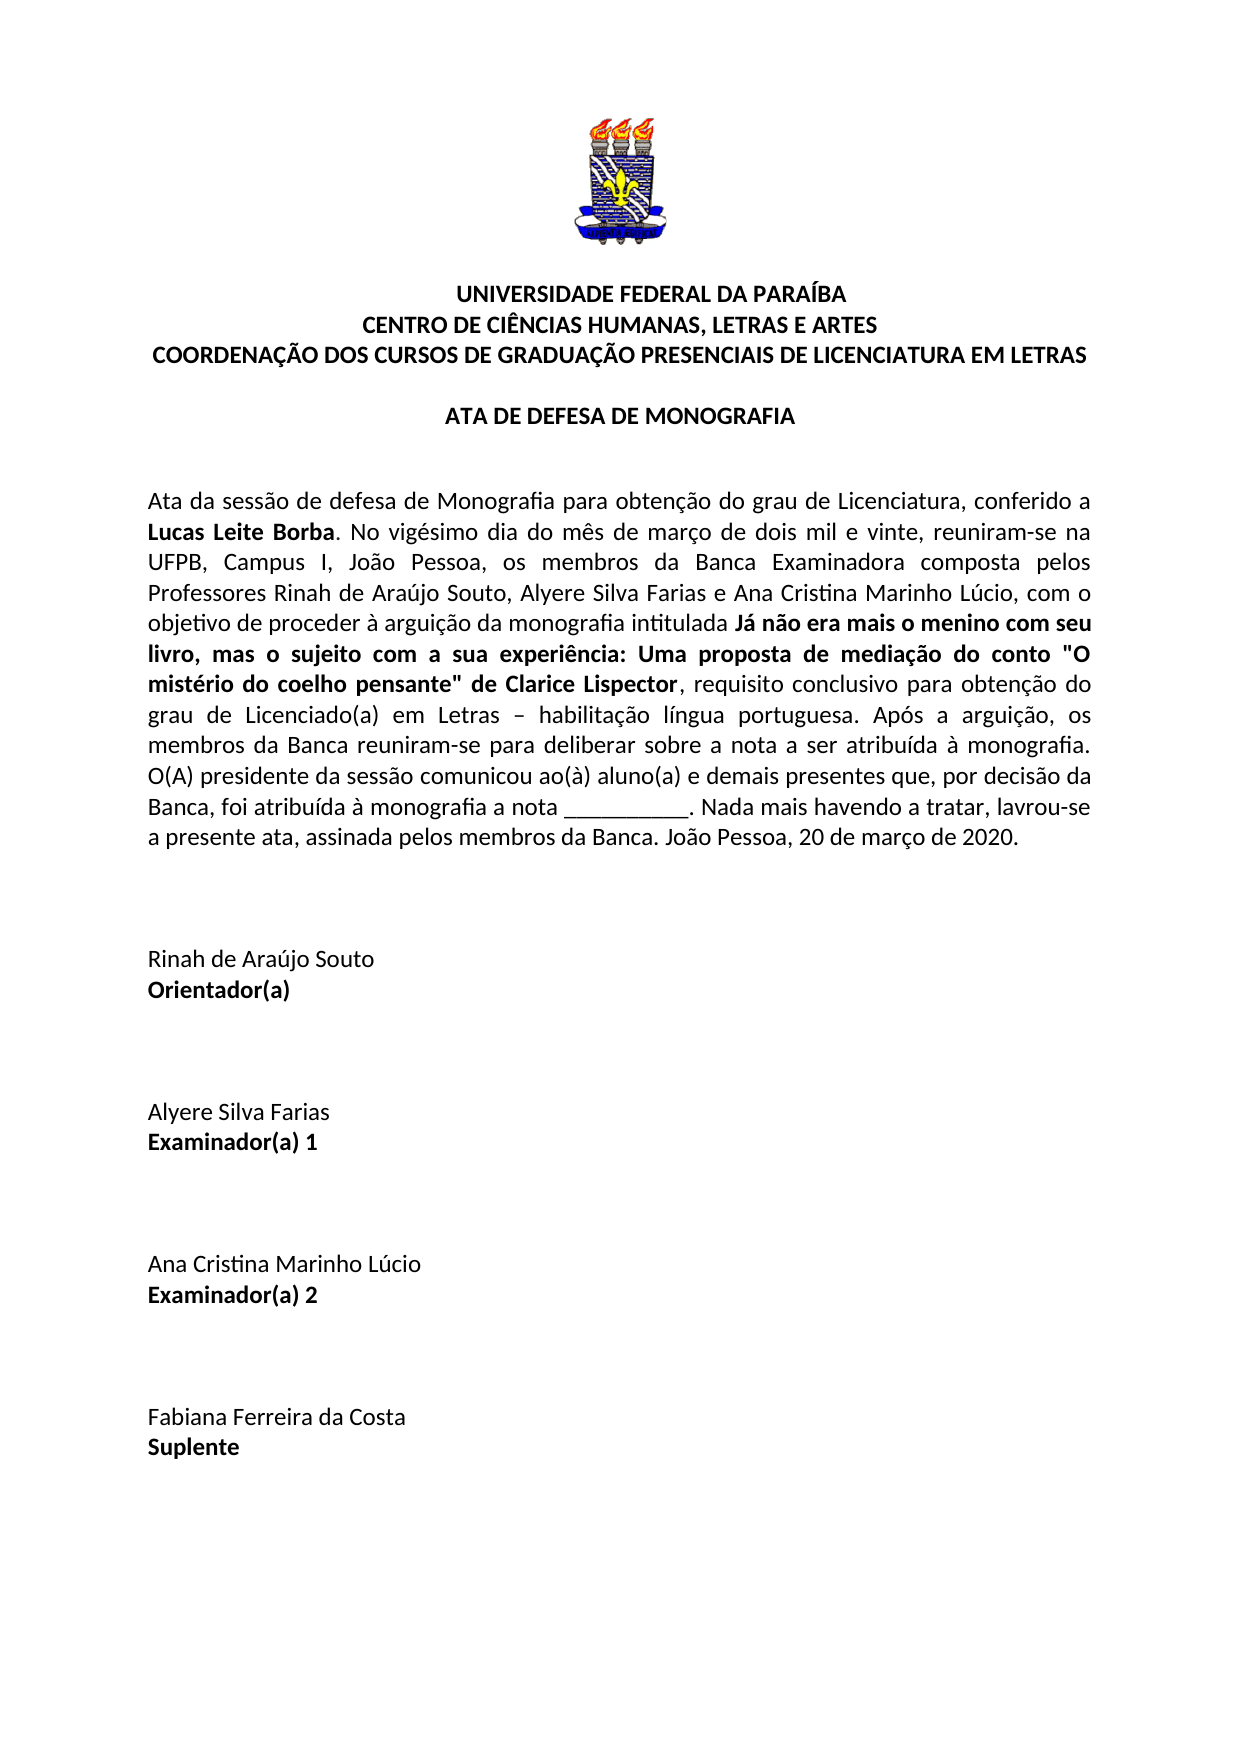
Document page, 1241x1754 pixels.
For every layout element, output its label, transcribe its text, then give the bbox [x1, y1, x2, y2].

text Orientador(a) [148, 974, 1092, 1004]
text Examinador(a) 1 [148, 1126, 1092, 1157]
text UNIVERSIDADE FEDERAL DA PARAÍBA [148, 278, 1092, 309]
text Alyere Silva Farias [148, 1096, 1092, 1126]
text ATA DE DEFESA DE MONOGRAFIA [148, 400, 1092, 431]
text Ata da sessão de defesa de Monografia para obtenção do grau de Licenciatura, conferido a Lucas Leite Borba. No vigésimo dia do mês de março de dois mil e vinte, reuniram-se na UFPB, Campus I, João Pessoa, os membros da Banca Examinadora composta pelos Professores Rinah de Araújo Souto, Alyere Silva Farias e Ana Cristina Marinho Lúcio, com o objetivo de proceder à arguição da monografia intitulada Já não era mais o menino com seu livro, mas o sujeito com a sua experiência: Uma proposta de mediação do conto "O mistério do coelho pensante" de Clarice Lispector, requisito conclusivo para obtenção do grau de Licenciado(a) em Letras – habilitação língua portuguesa. Após a arguição, os membros da Banca reuniram-se para deliberar sobre a nota a ser atribuída à monografia. O(A) presidente da sessão comunicou ao(à) aluno(a) e demais presentes que, por decisão da Banca, foi atribuída à monografia a nota __________. Nada mais havendo a tratar, lavrou-se a presente ata, assinada pelos membros da Banca. João Pessoa, 20 de março de 2020. [148, 485, 1092, 852]
picture [574, 118, 667, 245]
text Fabiana Ferreira da Costa [148, 1401, 1092, 1432]
text Rinah de Araújo Souto [148, 943, 1092, 974]
text COORDENAÇÃO DOS CURSOS DE GRADUAÇÃO PRESENCIAIS DE LICENCIATURA EM LETRAS [148, 339, 1092, 370]
text Suplente [148, 1432, 1092, 1462]
text Ana Cristina Marinho Lúcio [148, 1248, 1092, 1279]
text CENTRO DE CIÊNCIAS HUMANAS, LETRAS E ARTES [148, 309, 1092, 339]
text Examinador(a) 2 [148, 1279, 1092, 1309]
